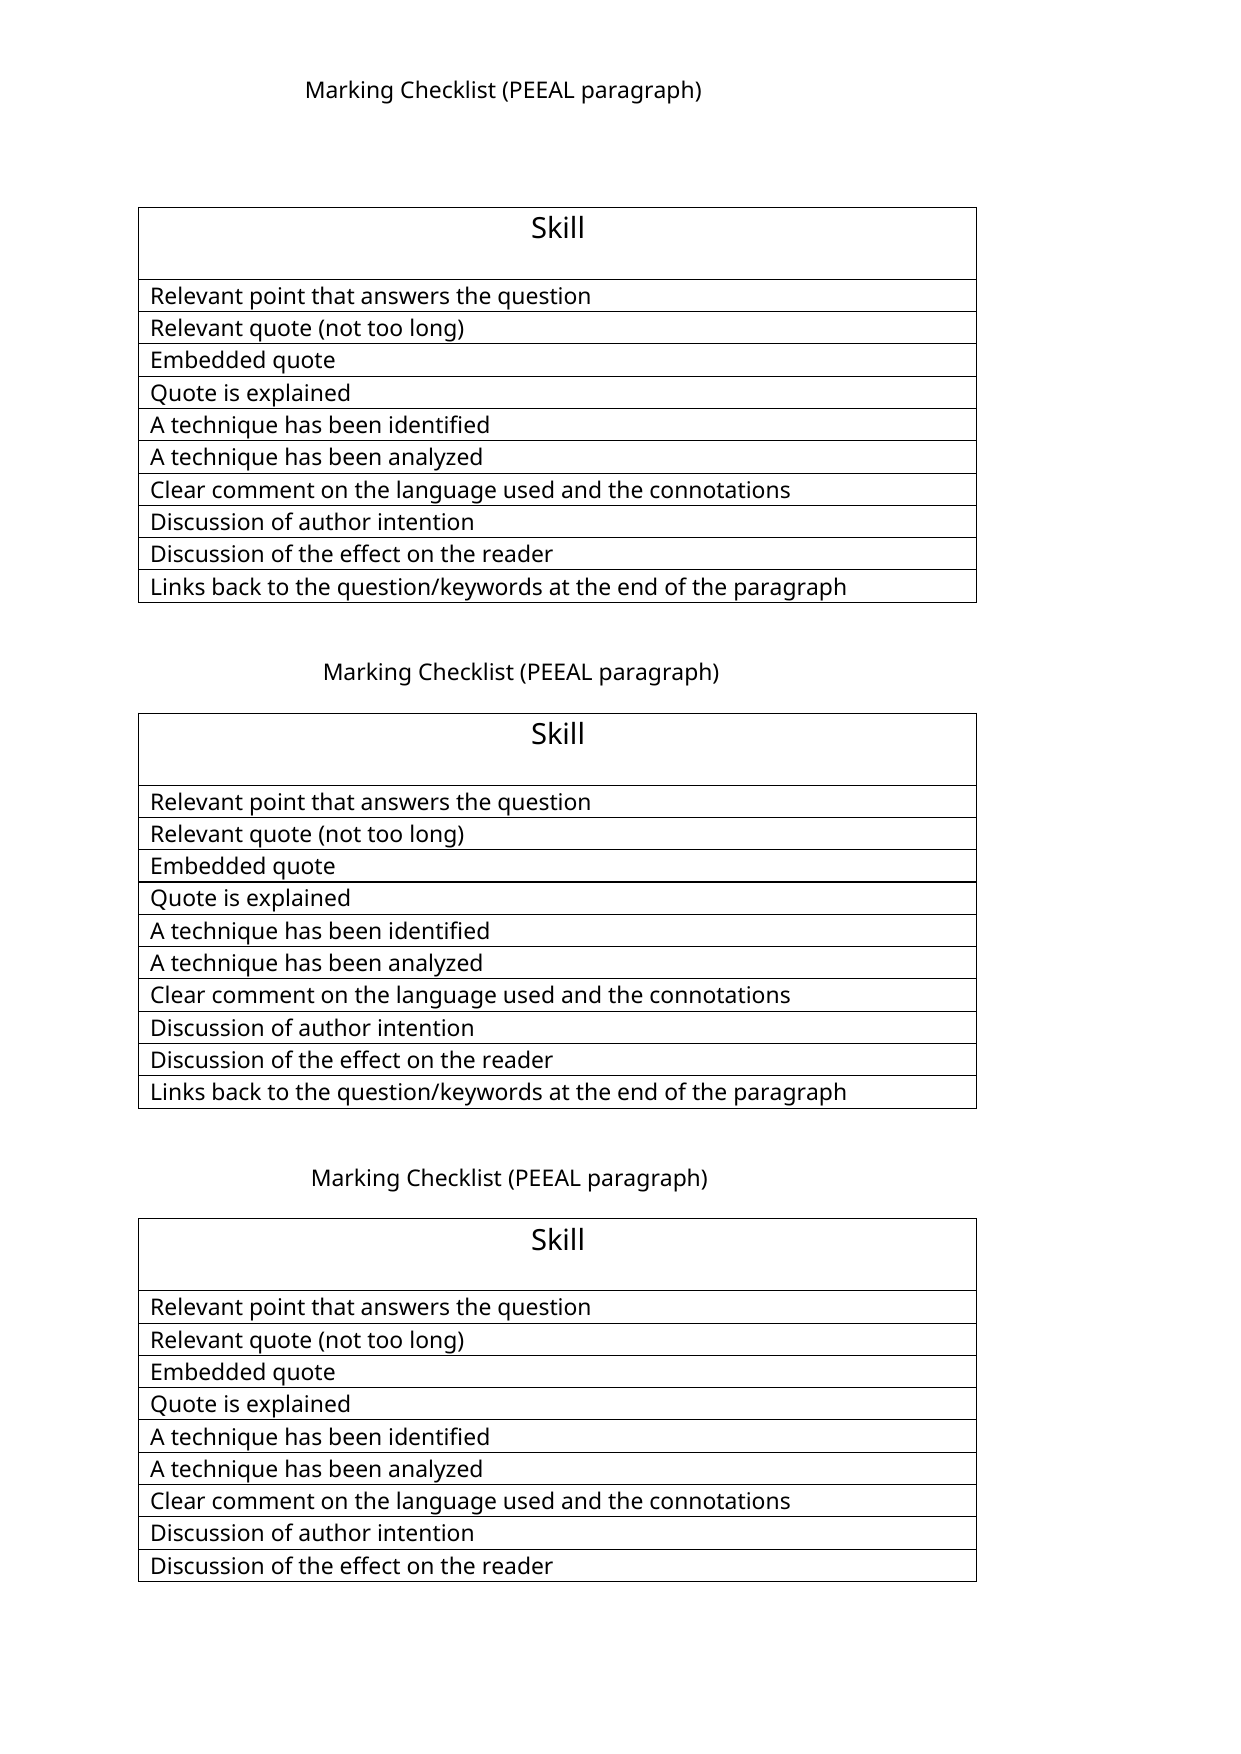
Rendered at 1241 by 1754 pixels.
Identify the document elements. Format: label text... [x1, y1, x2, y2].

table_cell Embedded quote [139, 850, 976, 881]
table_header Skill [139, 208, 976, 279]
table_cell Relevant point that answers the question [139, 1291, 976, 1322]
table_cell Embedded quote [139, 1356, 976, 1387]
table_cell Clear comment on the language used and the connotations [139, 474, 976, 505]
table_cell Discussion of the effect on the reader [139, 1550, 976, 1581]
table_cell Discussion of author intention [139, 506, 976, 537]
table_cell Discussion of the effect on the reader [139, 1044, 976, 1075]
table_cell A technique has been analyzed [139, 1453, 976, 1484]
table_cell Discussion of author intention [139, 1012, 976, 1043]
table_cell Links back to the question/keywords at the end of the paragraph [139, 570, 976, 602]
table_cell Clear comment on the language used and the connotations [139, 979, 976, 1011]
text Marking Checklist (PEEAL paragraph) [150, 1161, 1090, 1193]
table_cell Relevant point that answers the question [139, 280, 976, 311]
table_cell Links back to the question/keywords at the end of the paragraph [139, 1076, 976, 1107]
table_cell Embedded quote [139, 344, 976, 376]
table_cell Quote is explained [139, 883, 976, 914]
table_cell Relevant quote (not too long) [139, 818, 976, 849]
table_cell Discussion of author intention [139, 1517, 976, 1548]
table_cell Relevant point that answers the question [139, 786, 976, 817]
table_cell Relevant quote (not too long) [139, 312, 976, 343]
table_cell A technique has been identified [139, 915, 976, 946]
table_cell Discussion of the effect on the reader [139, 538, 976, 569]
table_cell Relevant quote (not too long) [139, 1324, 976, 1355]
table_cell A technique has been identified [139, 1420, 976, 1452]
text Marking Checklist (PEEAL paragraph) [150, 656, 1090, 687]
table_cell Clear comment on the language used and the connotations [139, 1485, 976, 1516]
table_cell Quote is explained [139, 377, 976, 408]
table_header Skill [139, 714, 976, 784]
table_cell A technique has been analyzed [139, 441, 976, 472]
table_cell Quote is explained [139, 1388, 976, 1419]
table_cell A technique has been analyzed [139, 947, 976, 978]
table_header Skill [139, 1219, 976, 1290]
table_cell A technique has been identified [139, 409, 976, 440]
